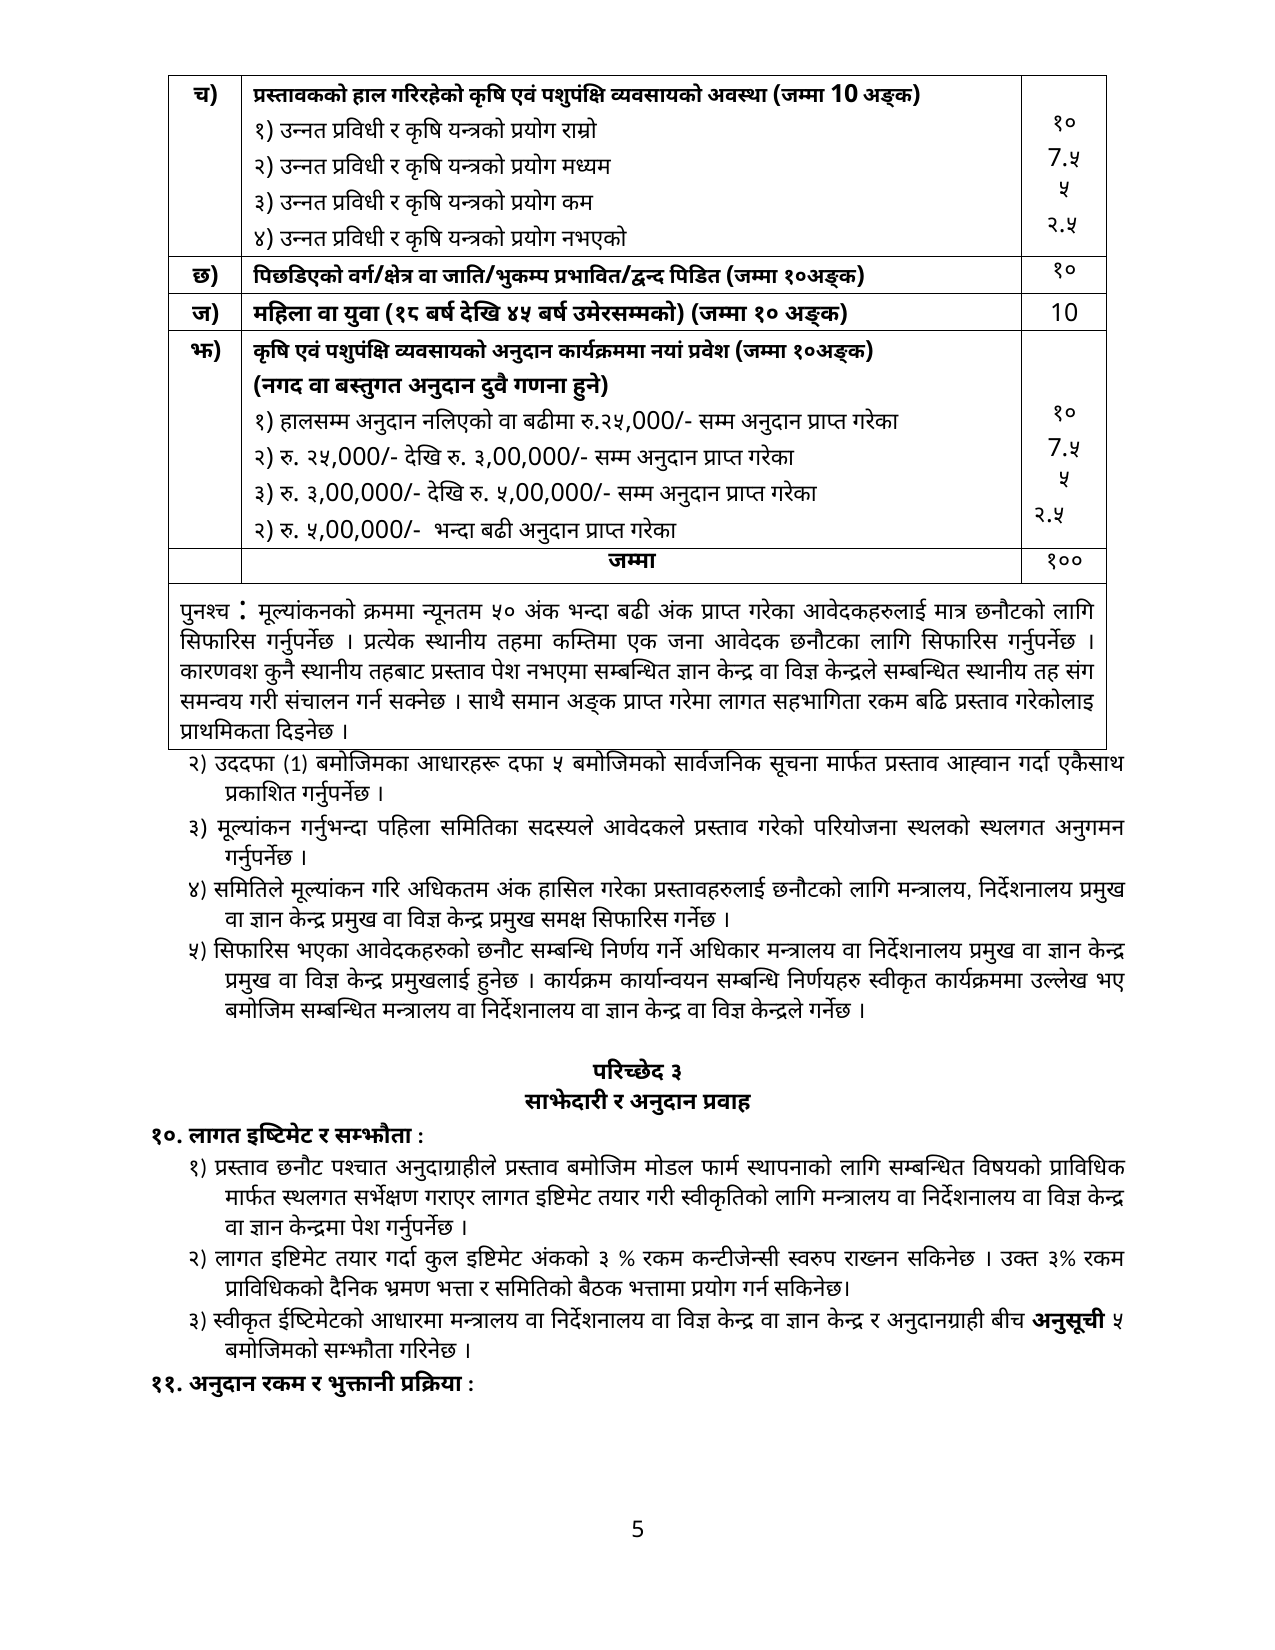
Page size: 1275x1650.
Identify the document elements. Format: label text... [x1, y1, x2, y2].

text परिच्छेद ३ [150, 1059, 1125, 1089]
table_cell [169, 549, 241, 582]
text ४) समितिले मूल्यांकन गरि अधिकतम अंक हासिल गरेका प्रस्तावहरुलाई छनौटको लागि मन्त्रालय, निर्देशनालय प्रमुख वा ज्ञान केन्द्र प्रमुख वा विज्ञ केन्द्र प्रमुख समक्ष सिफारिस गर्नेछ । [187, 875, 1125, 936]
text ११. अनुदान रकम र भुक्तानी प्रक्रिया : [150, 1367, 1125, 1401]
table_cell झ) [169, 331, 241, 547]
table_cell १० 7.५ ५ २.५ [1022, 76, 1106, 256]
text १) प्रस्ताव छनौट पश्चात अनुदाग्राहीले प्रस्ताव बमोजिम मोडल फार्म स्थापनाको लागि सम्बन्धित विषयको प्राविधिक मार्फत स्थलगत सर्भेक्षण गराएर लागत इष्टिमेट तयार गरी स्वीकृतिको लागि मन्त्रालय वा निर्देशनालय वा विज्ञ केन्द्र वा ज्ञान केन्द्रमा पेश गर्नुपर्नेछ । [187, 1153, 1125, 1244]
table_cell कृषि एवं पशुपंक्षि व्यवसायको अनुदान कार्यक्रममा नयां प्रवेश (जम्मा १०अङ्क) (नगद वा बस्तुगत अनुदान दुवै गणना हुने) १) हालसम्म अनुदान नलिएको वा बढीमा रु.२५,000/- सम्म अनुदान प्राप्त गरेका २) रु. २५,000/- देखि रु. ३,00,000/- सम्म अनुदान प्राप्त गरेका ३) रु. ३,00,000/- देखि रु. ५,00,000/- सम्म अनुदान प्राप्त गरेका २) रु. ५,00,000/- भन्दा बढी अनुदान प्राप्त गरेका [242, 331, 1021, 547]
table_cell पिछडिएको वर्ग/क्षेत्र वा जाति/भुकम्प प्रभावित/द्वन्द पिडित (जम्मा १०अङ्क) [242, 257, 1021, 293]
text ५) सिफारिस भएका आवेदकहरुको छनौट सम्बन्धि निर्णय गर्ने अधिकार मन्त्रालय वा निर्देशनालय प्रमुख वा ज्ञान केन्द्र प्रमुख वा विज्ञ केन्द्र प्रमुखलाई हुनेछ । कार्यक्रम कार्यान्वयन सम्बन्धि निर्णयहरु स्वीकृत कार्यक्रममा उल्लेख भए बमोजिम सम्बन्धित मन्त्रालय वा निर्देशनालय वा ज्ञान केन्द्र वा विज्ञ केन्द्रले गर्नेछ । [187, 936, 1125, 1028]
table_cell जम्मा [242, 549, 1021, 582]
text ३) मूल्यांकन गर्नुभन्दा पहिला समितिका सदस्यले आवेदकले प्रस्ताव गरेको परियोजना स्थलको स्थलगत अनुगमन गर्नुपर्नेछ । [187, 811, 1125, 875]
table_cell च) [169, 76, 241, 256]
table_cell १० [1022, 257, 1106, 293]
text साझेदारी र अनुदान प्रवाह [150, 1089, 1125, 1119]
text २) लागत इष्टिमेट तयार गर्दा कुल इष्टिमेट अंकको ३ % रकम कन्टीजेन्सी स्वरुप राख्नन सकिनेछ । उक्त ३% रकम प्राविधिकको दैनिक भ्रमण भत्ता र समितिको बैठक भत्तामा प्रयोग गर्न सकिनेछ। [187, 1244, 1125, 1306]
text ३) स्वीकृत ईष्टिमेटको आधारमा मन्त्रालय वा निर्देशनालय वा विज्ञ केन्द्र वा ज्ञान केन्द्र र अनुदानग्राही बीच अनुसूची ५ बमोजिमको सम्झौता गरिनेछ । [187, 1306, 1125, 1367]
table_cell १०० [1022, 549, 1106, 582]
table_cell 10 [1022, 294, 1106, 330]
table_cell महिला वा युवा (१८ बर्ष देखि ४५ बर्ष उमेरसम्मको) (जम्मा १० अङ्क) [242, 294, 1021, 330]
table_cell पुनश्च : मूल्यांकनको क्रममा न्यूनतम ५० अंक भन्दा बढी अंक प्राप्त गरेका आवेदकहरुलाई मात्र छनौटको लागि सिफारिस गर्नुपर्नेछ । प्रत्येक स्थानीय तहमा कम्तिमा एक जना आवेदक छनौटका लागि सिफारिस गर्नुपर्नेछ । कारणवश कुनै स्थानीय तहबाट प्रस्ताव पेश नभएमा सम्बन्धित ज्ञान केन्द्र वा विज्ञ केन्द्रले सम्बन्धित स्थानीय तह संग समन्वय गरी संचालन गर्न सक्नेछ । साथै समान अङ्क प्राप्त गरेमा लागत सहभागिता रकम बढि प्रस्ताव गरेकोलाइ प्राथमिकता दिइनेछ । [169, 584, 1106, 748]
text २) उददफा (1) बमोजिमका आधारहरू दफा ५ बमोजिमको सार्वजनिक सूचना मार्फत प्रस्ताव आह्वान गर्दा एकैसाथ प्रकाशित गर्नुपर्नेछ । [187, 749, 1125, 811]
table_cell ज) [169, 294, 241, 330]
text १०. लागत इष्टिमेट र सम्झौता : [150, 1119, 1125, 1153]
table_cell १० 7.५ ५ २.५ [1022, 331, 1106, 547]
table_cell प्रस्तावकको हाल गरिरहेको कृषि एवं पशुपंक्षि व्यवसायको अवस्था (जम्मा 10अङ्क) १) उन्नत प्रविधी र कृषि यन्त्रको प्रयोग राम्रो २) उन्नत प्रविधी र कृषि यन्त्रको प्रयोग मध्यम ३) उन्नत प्रविधी र कृषि यन्त्रको प्रयोग कम ४) उन्नत प्रविधी र कृषि यन्त्रको प्रयोग नभएको [242, 76, 1021, 256]
table_cell छ) [169, 257, 241, 293]
